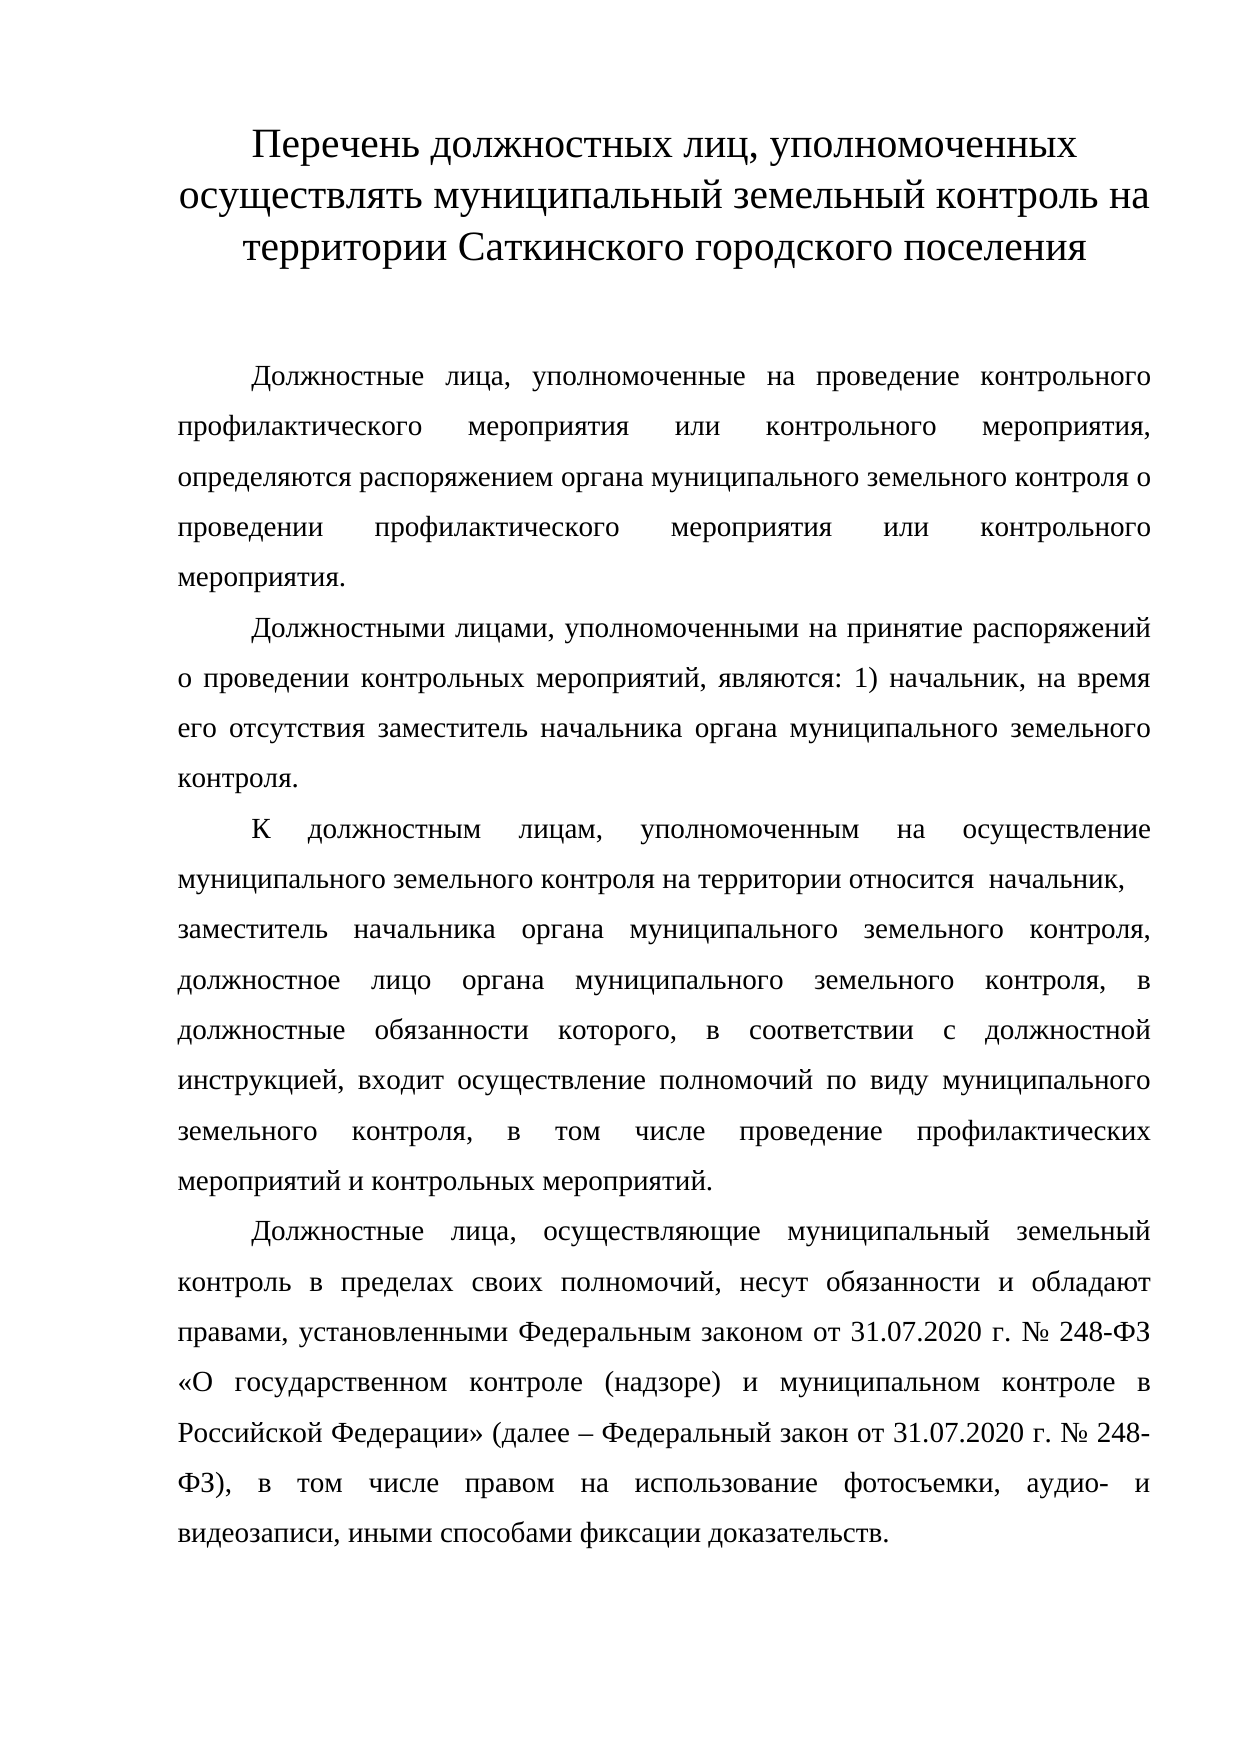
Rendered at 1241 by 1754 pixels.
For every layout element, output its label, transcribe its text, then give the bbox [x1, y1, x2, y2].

text Должностные лица, осуществляющие муниципальный земельный контроль в пределах своих полномочий, несут обязанности и обладают правами, установленными Федеральным законом от 31.07.2020 г. № 248-ФЗ «О государственном контроле (надзоре) и муниципальном контроле в Российской Федерации» (далее – Федеральный закон от 31.07.2020 г. № 248-ФЗ), в том числе правом на использование фотосъемки, аудио- и видеозаписи, иными способами фиксации доказательств. [177, 1213, 1152, 1549]
text К должностным лицам, уполномоченным на осуществление муниципального земельного контроля на территории относится начальник, заместитель начальника органа муниципального земельного контроля, должностное лицо органа муниципального земельного контроля, в должностные обязанности которого, в соответствии с должностной инструкцией, входит осуществление полномочий по виду муниципального земельного контроля, в том числе проведение профилактических мероприятий и контрольных мероприятий. [177, 811, 1152, 1197]
text Должностные лица, уполномоченные на проведение контрольного профилактического мероприятия или контрольного мероприятия, определяются распоряжением органа муниципального земельного контроля о проведении профилактического мероприятия или контрольного мероприятия. [177, 358, 1152, 593]
text Перечень должностных лиц, уполномоченных осуществлять муниципальный земельный контроль на территории Саткинского городского поселения [177, 118, 1152, 269]
text Должностными лицами, уполномоченными на принятие распоряжений о проведении контрольных мероприятий, являются: 1) начальник, на время его отсутствия заместитель начальника органа муниципального земельного контроля. [177, 610, 1152, 794]
